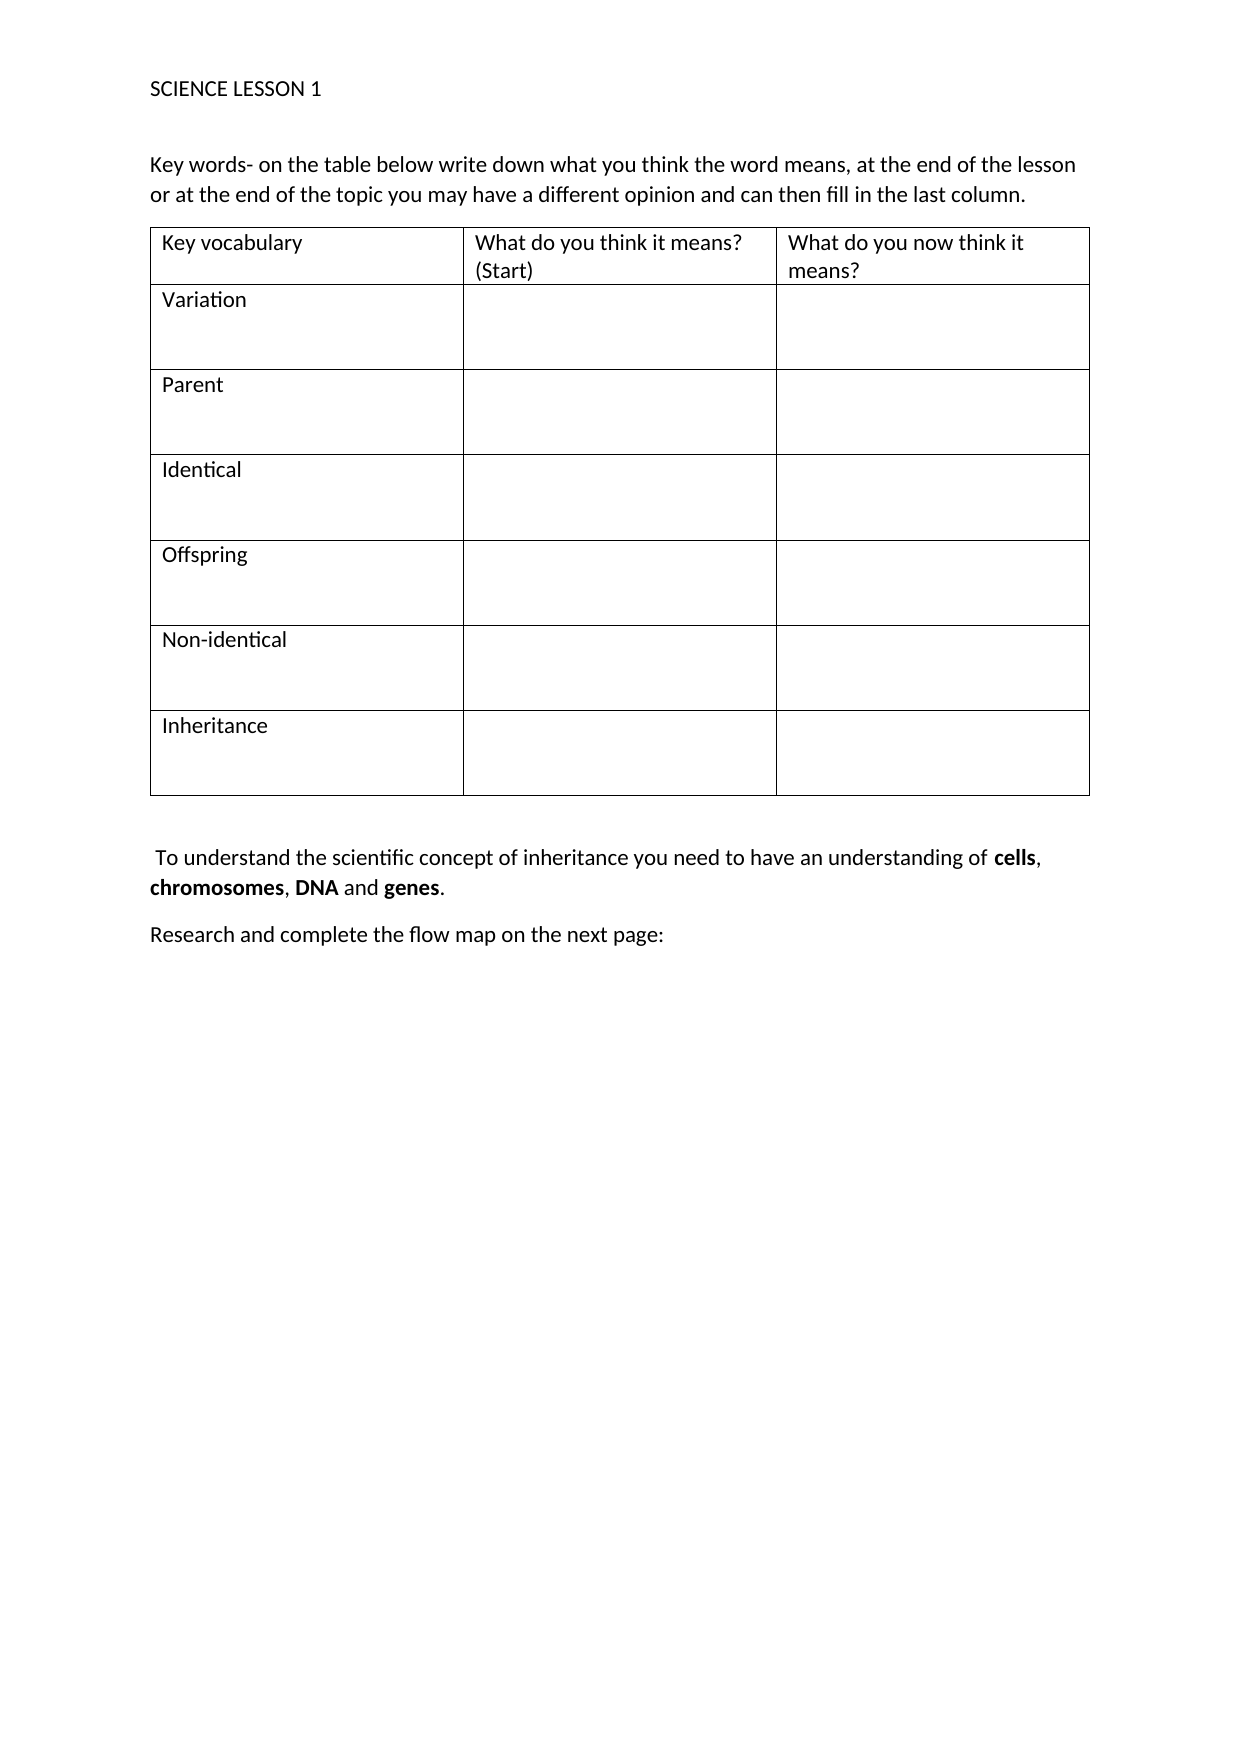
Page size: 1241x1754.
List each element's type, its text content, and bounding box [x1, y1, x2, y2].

text Key words- on the table below write down what you think the word means, at the end of the lesson or at the end of the topic you may have a different opinion and can then fill in the last column. [150, 150, 1090, 208]
table_cell [464, 285, 776, 369]
table_cell Identical [151, 455, 463, 539]
table_cell Variation [151, 285, 463, 369]
table_cell [464, 455, 776, 539]
table_cell [777, 455, 1089, 539]
table_header Key vocabulary [151, 228, 463, 284]
table_header What do you now think it means? [777, 228, 1089, 284]
table_header What do you think it means? (Start) [464, 228, 776, 284]
table_cell [464, 711, 776, 795]
table_cell [777, 626, 1089, 710]
table_cell [777, 370, 1089, 454]
table_cell [464, 626, 776, 710]
table_cell [777, 541, 1089, 624]
table_cell [464, 370, 776, 454]
text To understand the scientific concept of inheritance you need to have an understanding of cells, chromosomes, DNA and genes. [150, 843, 1090, 901]
table_cell [777, 285, 1089, 369]
table_cell Inheritance [151, 711, 463, 795]
table_cell Parent [151, 370, 463, 454]
table_cell [464, 541, 776, 624]
table_cell Offspring [151, 541, 463, 624]
table_cell [777, 711, 1089, 795]
text Research and complete the flow map on the next page: [150, 920, 1090, 948]
table_cell Non-identical [151, 626, 463, 710]
